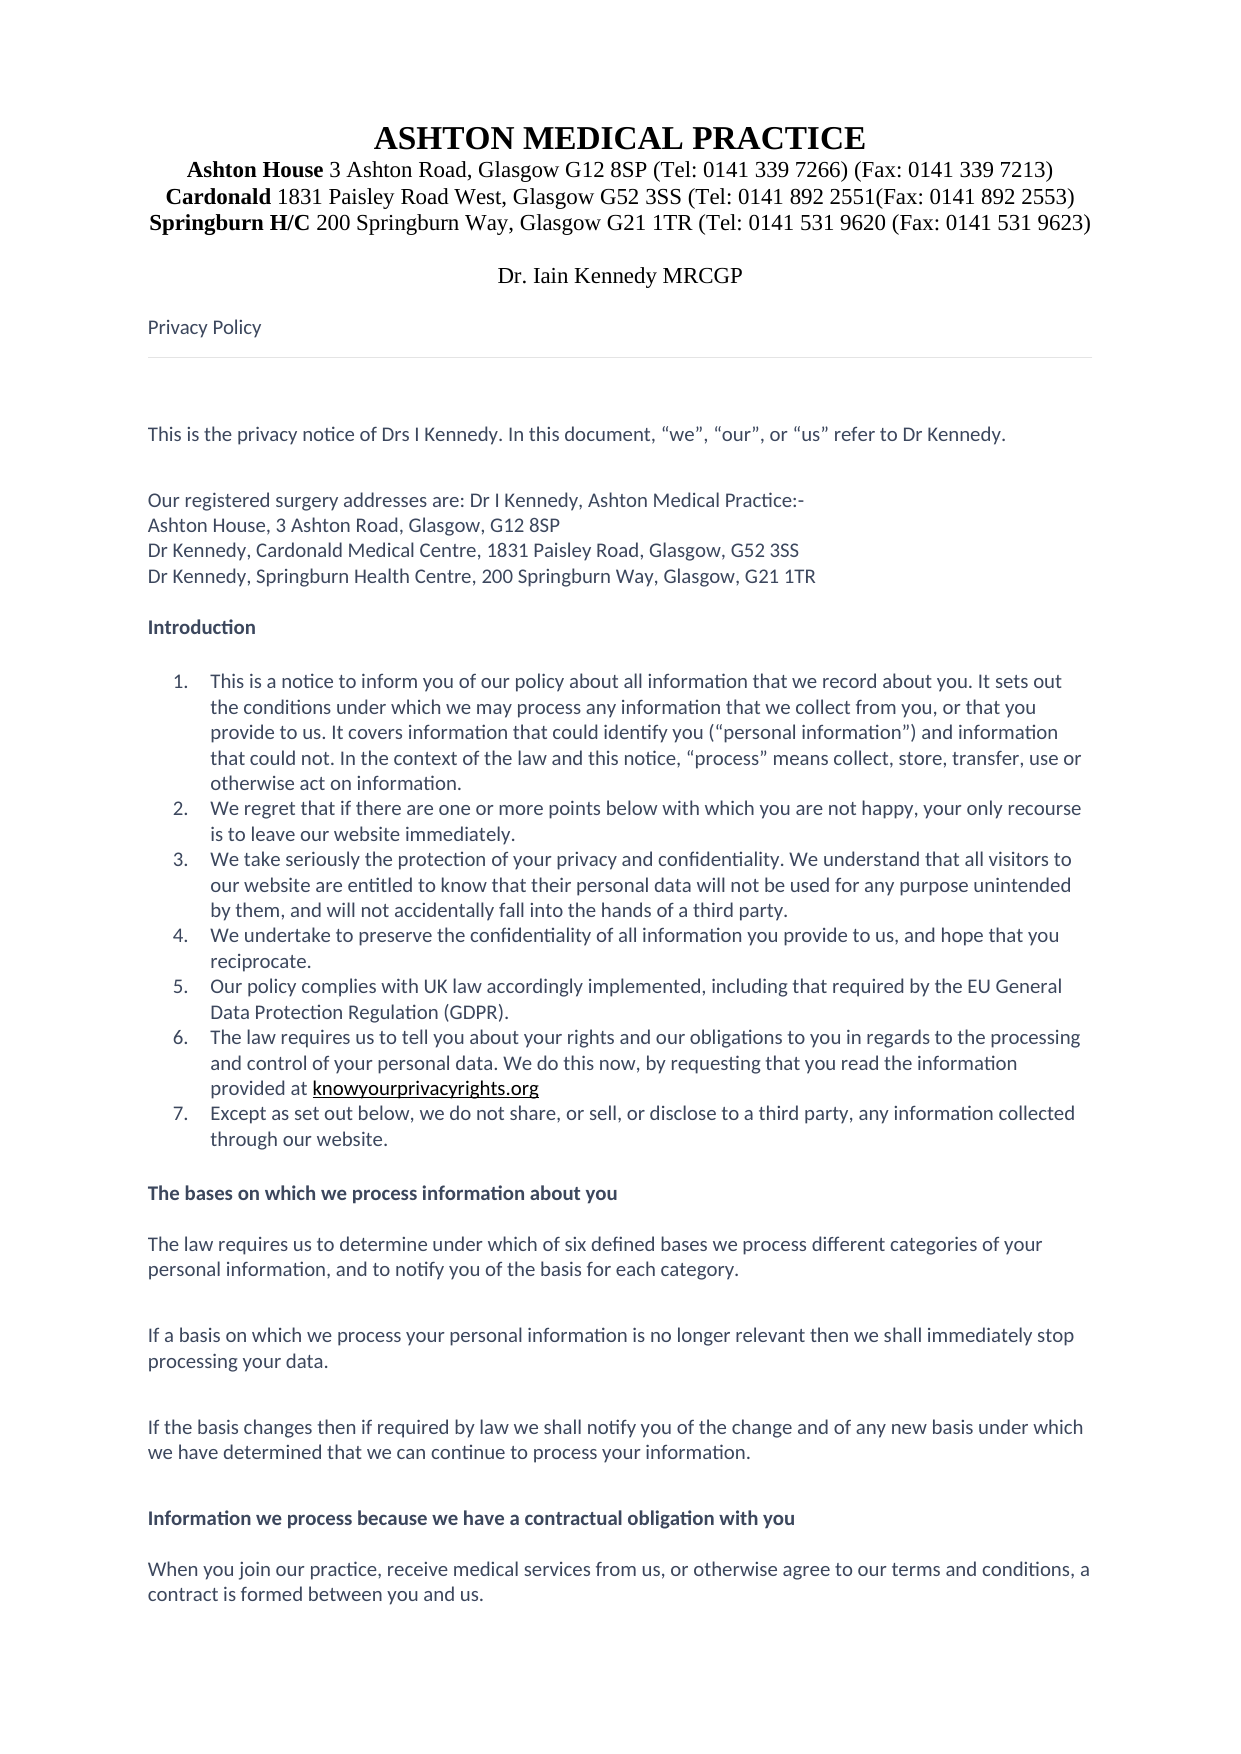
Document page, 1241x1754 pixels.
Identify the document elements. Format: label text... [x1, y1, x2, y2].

text The law requires us to determine under which of six defined bases we process different categories of your personal information, and to notify you of the basis for each category. [148, 1231, 1092, 1282]
text When you join our practice, receive medical services from us, or otherwise agree to our terms and conditions, a contract is formed between you and us. [148, 1556, 1092, 1607]
text Ashton House, 3 Ashton Road, Glasgow, G12 8SP [148, 512, 1092, 538]
text Dr. Iain Kennedy MRCGP [148, 262, 1092, 288]
list Except as set out below, we do not share, or sell, or disclose to a third party, any information collected through our website. [173, 1101, 1092, 1151]
text Dr Kennedy, Springburn Health Centre, 200 Springburn Way, Glasgow, G21 1TR [148, 563, 1092, 588]
text Privacy Policy [148, 314, 1092, 357]
text Springburn H/C 200 (Tel: 0141 531 9620 (Fax: 0141 531 9623) [148, 209, 1092, 236]
list We undertake to preserve the confidentiality of all information you provide to us, and hope that you reciprocate. [173, 923, 1092, 973]
list We take seriously the protection of your privacy and confidentiality. We understand that all visitors to our website are entitled to know that their personal data will not be used for any purpose unintended by them, and will not accidentally fall into the hands of a third party. [173, 846, 1092, 923]
text ASHTON MEDICAL PRACTICE [148, 118, 1092, 156]
list The law requires us to tell you about your rights and our obligations to you in regards to the processing and control of your personal data. We do this now, by requesting that you read the information provided at knowyourprivacyrights.org [173, 1024, 1092, 1101]
list Our policy complies with UK law accordingly implemented, including that required by the EU General Data Protection Regulation (GDPR). [173, 973, 1092, 1024]
list This is a notice to inform you of our policy about all information that we record about you. It sets out the conditions under which we may process any information that we collect from you, or that you provide to us. It covers information that could identify you (“personal information”) and information that could not. In the context of the law and this notice, “process” means collect, store, transfer, use or otherwise act on information. [173, 668, 1092, 796]
text The bases on which we process information about you [148, 1181, 1092, 1206]
text This is the privacy notice of Drs I Kennedy. In this document, “we”, “our”, or “us” refer to Dr Kennedy. [148, 421, 1092, 446]
text If the basis changes then if required by law we shall notify you of the change and of any new basis under which we have determined that we can continue to process your information. [148, 1414, 1092, 1465]
text Ashton House (Tel: 0141 339 7266) (Fax: 0141 339 7213) [148, 156, 1092, 183]
text Cardonald (Tel: 0141 892 2551(Fax: 0141 892 2553) [148, 183, 1092, 209]
text Introduction [148, 614, 1092, 639]
text If a basis on which we process your personal information is no longer relevant then we shall immediately stop processing your data. [148, 1322, 1092, 1373]
list We regret that if there are one or more points below with which you are not happy, your only recourse is to leave our website immediately. [173, 796, 1092, 846]
text Our registered surgery addresses are: Dr I Kennedy, Ashton Medical Practice:- [148, 487, 1092, 512]
text Information we process because we have a contractual obligation with you [148, 1505, 1092, 1531]
text Dr Kennedy, Cardonald Medical Centre, 1831 Paisley Road, Glasgow, G52 3SS [148, 538, 1092, 563]
